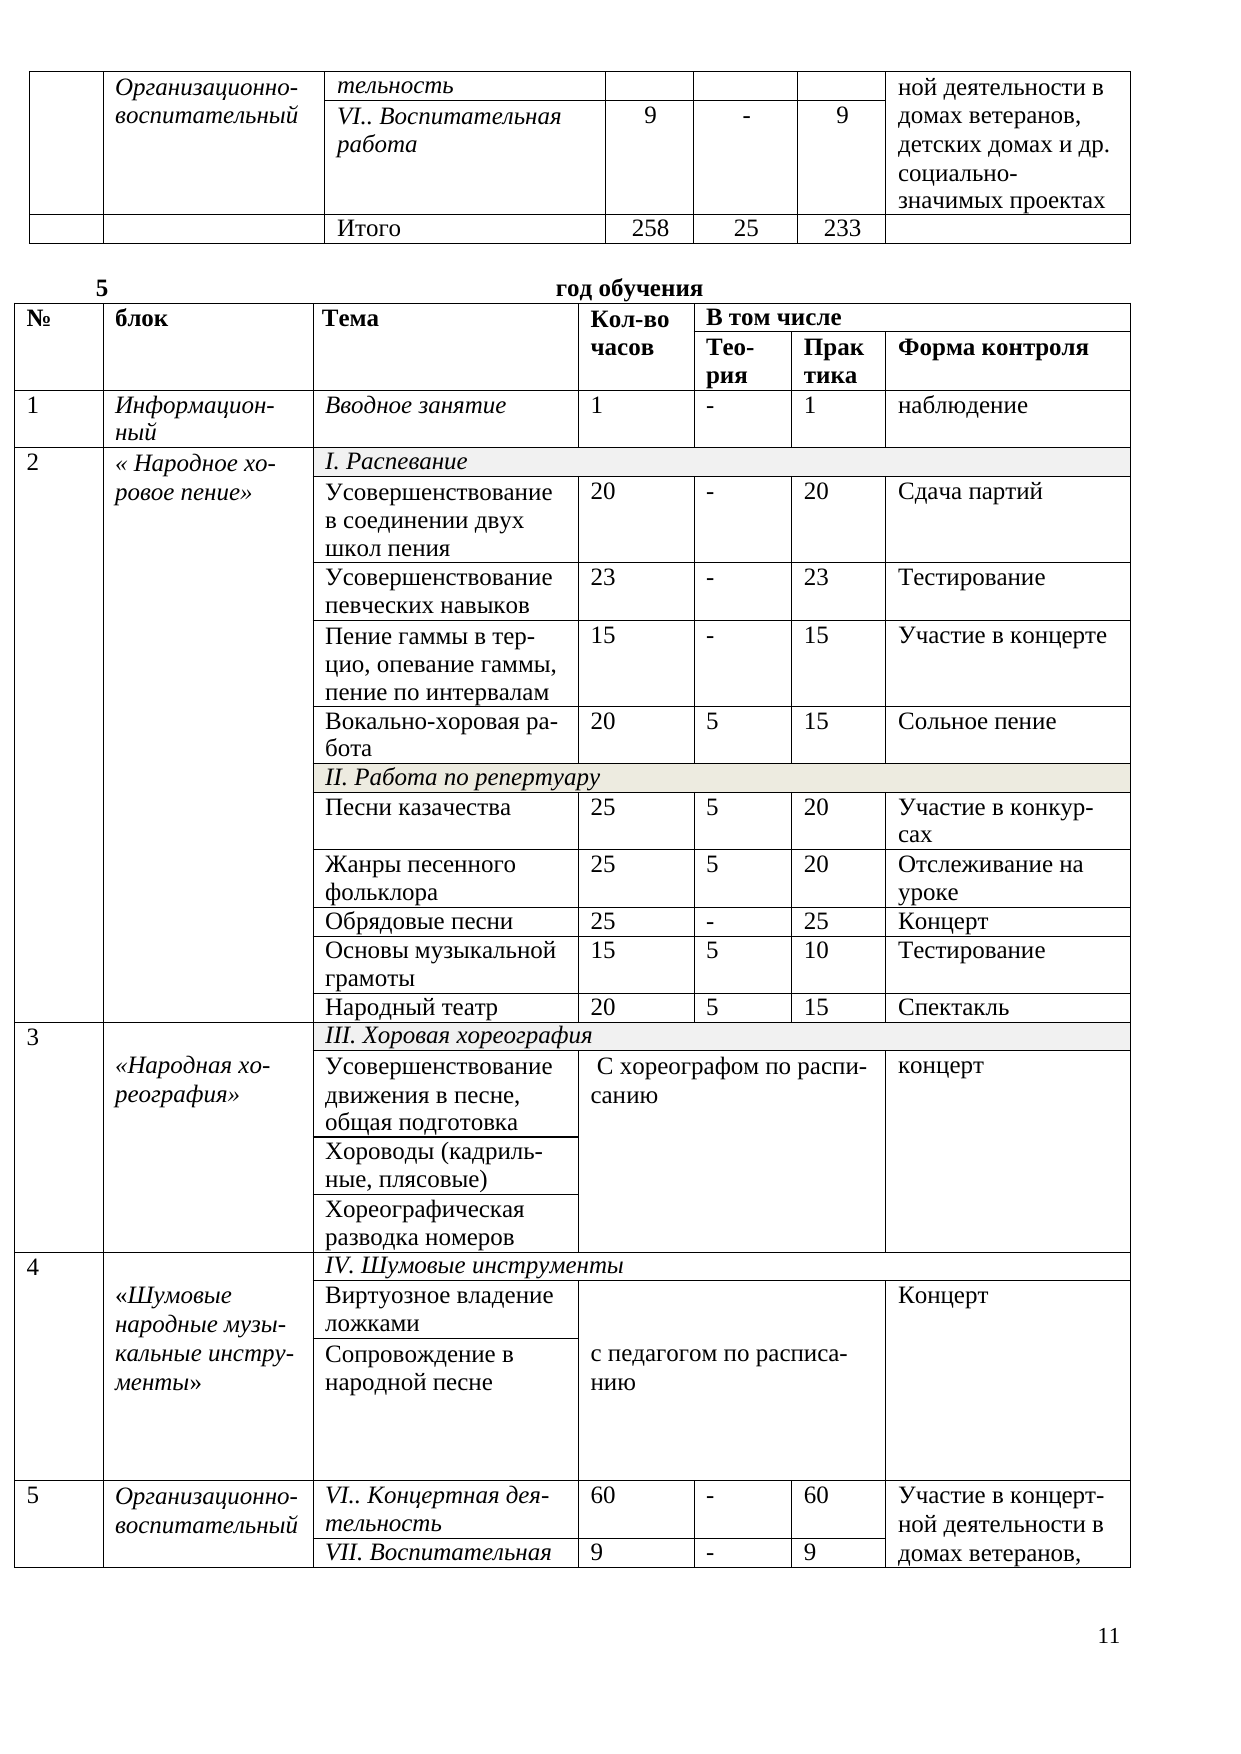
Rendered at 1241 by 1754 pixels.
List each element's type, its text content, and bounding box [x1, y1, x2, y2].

table_cell Вокально-хоровая ра- бота [314, 707, 578, 763]
table_cell 5 [695, 850, 791, 907]
table_cell 23 [792, 563, 885, 620]
table_cell 20 [792, 850, 885, 907]
table_cell «Шумовые народные музы- кальные инстру- менты» [104, 1253, 313, 1480]
table_header № [15, 304, 103, 390]
table_cell Информацион- ный [104, 391, 313, 447]
table_cell Концерт [886, 1281, 1130, 1480]
table_cell [30, 215, 103, 243]
table_cell 60 [579, 1481, 694, 1538]
table_cell 15 [792, 707, 885, 763]
table_cell 20 [579, 994, 694, 1022]
table_cell 1 [579, 391, 694, 447]
table_cell 9 [798, 101, 885, 214]
table_cell Хороводы (кадриль- ные, плясовые) [314, 1138, 578, 1194]
table_cell 9 [579, 1539, 694, 1567]
table_header [694, 72, 797, 100]
table_header Кол-во часов [579, 304, 694, 390]
table_cell 10 [792, 937, 885, 993]
table_cell - [695, 563, 791, 620]
table_cell 25 [579, 908, 694, 936]
table_cell 15 [792, 621, 885, 706]
table_header Тема [314, 304, 578, 390]
table_cell Участие в концерт- ной деятельности в домах ветеранов, [886, 1481, 1130, 1567]
table_cell Тестирование [886, 563, 1130, 620]
table_cell 5 [695, 707, 791, 763]
table_cell - [695, 1481, 791, 1538]
table_cell Сопровождение в народной песне [314, 1339, 578, 1480]
table_cell Участие в концерте [886, 621, 1130, 706]
table_cell Песни казачества [314, 793, 578, 849]
table_cell VII. Воспитательная [314, 1539, 578, 1567]
table_cell Сольное пение [886, 707, 1130, 763]
table_cell 9 [792, 1539, 885, 1567]
table_cell Усовершенствование движения в песне, общая подготовка [314, 1051, 578, 1136]
table_cell III. Хоровая хореография [314, 1023, 1130, 1050]
table_cell Усовершенствование в соединении двух школ пения [314, 477, 578, 562]
table_cell I. Распевание [314, 448, 1130, 476]
table_cell Отслеживание на уроке [886, 850, 1130, 907]
table_cell 233 [798, 215, 885, 243]
table_cell Концерт [886, 908, 1130, 936]
table_cell II. Работа по репертуару [314, 764, 1130, 792]
table_header Организационно- воспитательный [104, 72, 324, 214]
table_cell « Народное хо- ровое пение» [104, 448, 313, 1022]
table_cell 5 [695, 793, 791, 849]
table_cell с педагогом по расписа- нию [579, 1281, 885, 1480]
table_cell - [695, 621, 791, 706]
table_cell 60 [792, 1481, 885, 1538]
table_cell - [695, 908, 791, 936]
table_cell 15 [579, 621, 694, 706]
table_header ной деятельности в домах ветеранов, детских домах и др. социально- значимых проектах [886, 72, 1130, 214]
table_cell 15 [792, 994, 885, 1022]
table_cell Жанры песенного фольклора [314, 850, 578, 907]
table_cell 1 [792, 391, 885, 447]
table_cell 20 [792, 477, 885, 562]
table_cell 15 [579, 937, 694, 993]
table_header [30, 72, 103, 214]
list год обучения [96, 273, 1144, 302]
table_cell Форма контроля [886, 332, 1130, 390]
table_cell 20 [579, 477, 694, 562]
table_header [798, 72, 885, 100]
table_cell Народный театр [314, 994, 578, 1022]
table_cell - [695, 1539, 791, 1567]
table_cell VI.. Концертная дея- тельность [314, 1481, 578, 1538]
table_header тельность [325, 72, 605, 100]
table_cell 2 [15, 448, 103, 1022]
table_cell С хореографом по распи- санию [579, 1051, 885, 1252]
table_cell наблюдение [886, 391, 1130, 447]
table_cell Прак тика [792, 332, 885, 390]
table_cell «Народная хо- реография» [104, 1023, 313, 1252]
table_cell IV. Шумовые инструменты [314, 1253, 1130, 1280]
table_cell 23 [579, 563, 694, 620]
table_cell 9 [606, 101, 693, 214]
table_cell 25 [792, 908, 885, 936]
table_cell Хореографическая разводка номеров [314, 1195, 578, 1252]
table_cell Спектакль [886, 994, 1130, 1022]
table_cell 5 [695, 937, 791, 993]
table_cell - [695, 477, 791, 562]
table_cell Вводное занятие [314, 391, 578, 447]
table_cell 25 [579, 793, 694, 849]
table_cell Усовершенствование певческих навыков [314, 563, 578, 620]
table_cell 25 [579, 850, 694, 907]
table_cell - [695, 391, 791, 447]
table_cell Виртуозное владение ложками [314, 1281, 578, 1338]
table_cell 4 [15, 1253, 103, 1480]
table_cell Пение гаммы в тер- цио, опевание гаммы, пение по интервалам [314, 621, 578, 706]
table_cell Основы музыкальной грамоты [314, 937, 578, 993]
table_header блок [104, 304, 313, 390]
table_cell 20 [579, 707, 694, 763]
table_cell Итого [325, 215, 605, 243]
table_cell 3 [15, 1023, 103, 1252]
table_header [606, 72, 693, 100]
table_header В том числе [695, 304, 1130, 331]
table_cell Организационно- воспитательный [104, 1481, 313, 1567]
table_cell концерт [886, 1051, 1130, 1252]
table_cell 25 [694, 215, 797, 243]
table_cell [104, 215, 324, 243]
table_cell 1 [15, 391, 103, 447]
table_cell Сдача партий [886, 477, 1130, 562]
table_cell Обрядовые песни [314, 908, 578, 936]
table_cell Тестирование [886, 937, 1130, 993]
table_cell 5 [695, 994, 791, 1022]
table_cell 5 [15, 1481, 103, 1567]
table_cell VI.. Воспитательная работа [325, 101, 605, 214]
table_cell Участие в конкур- сах [886, 793, 1130, 849]
table_cell [886, 215, 1130, 243]
table_cell Тео- рия [695, 332, 791, 390]
table_cell 20 [792, 793, 885, 849]
table_cell 258 [606, 215, 693, 243]
table_cell - [694, 101, 797, 214]
